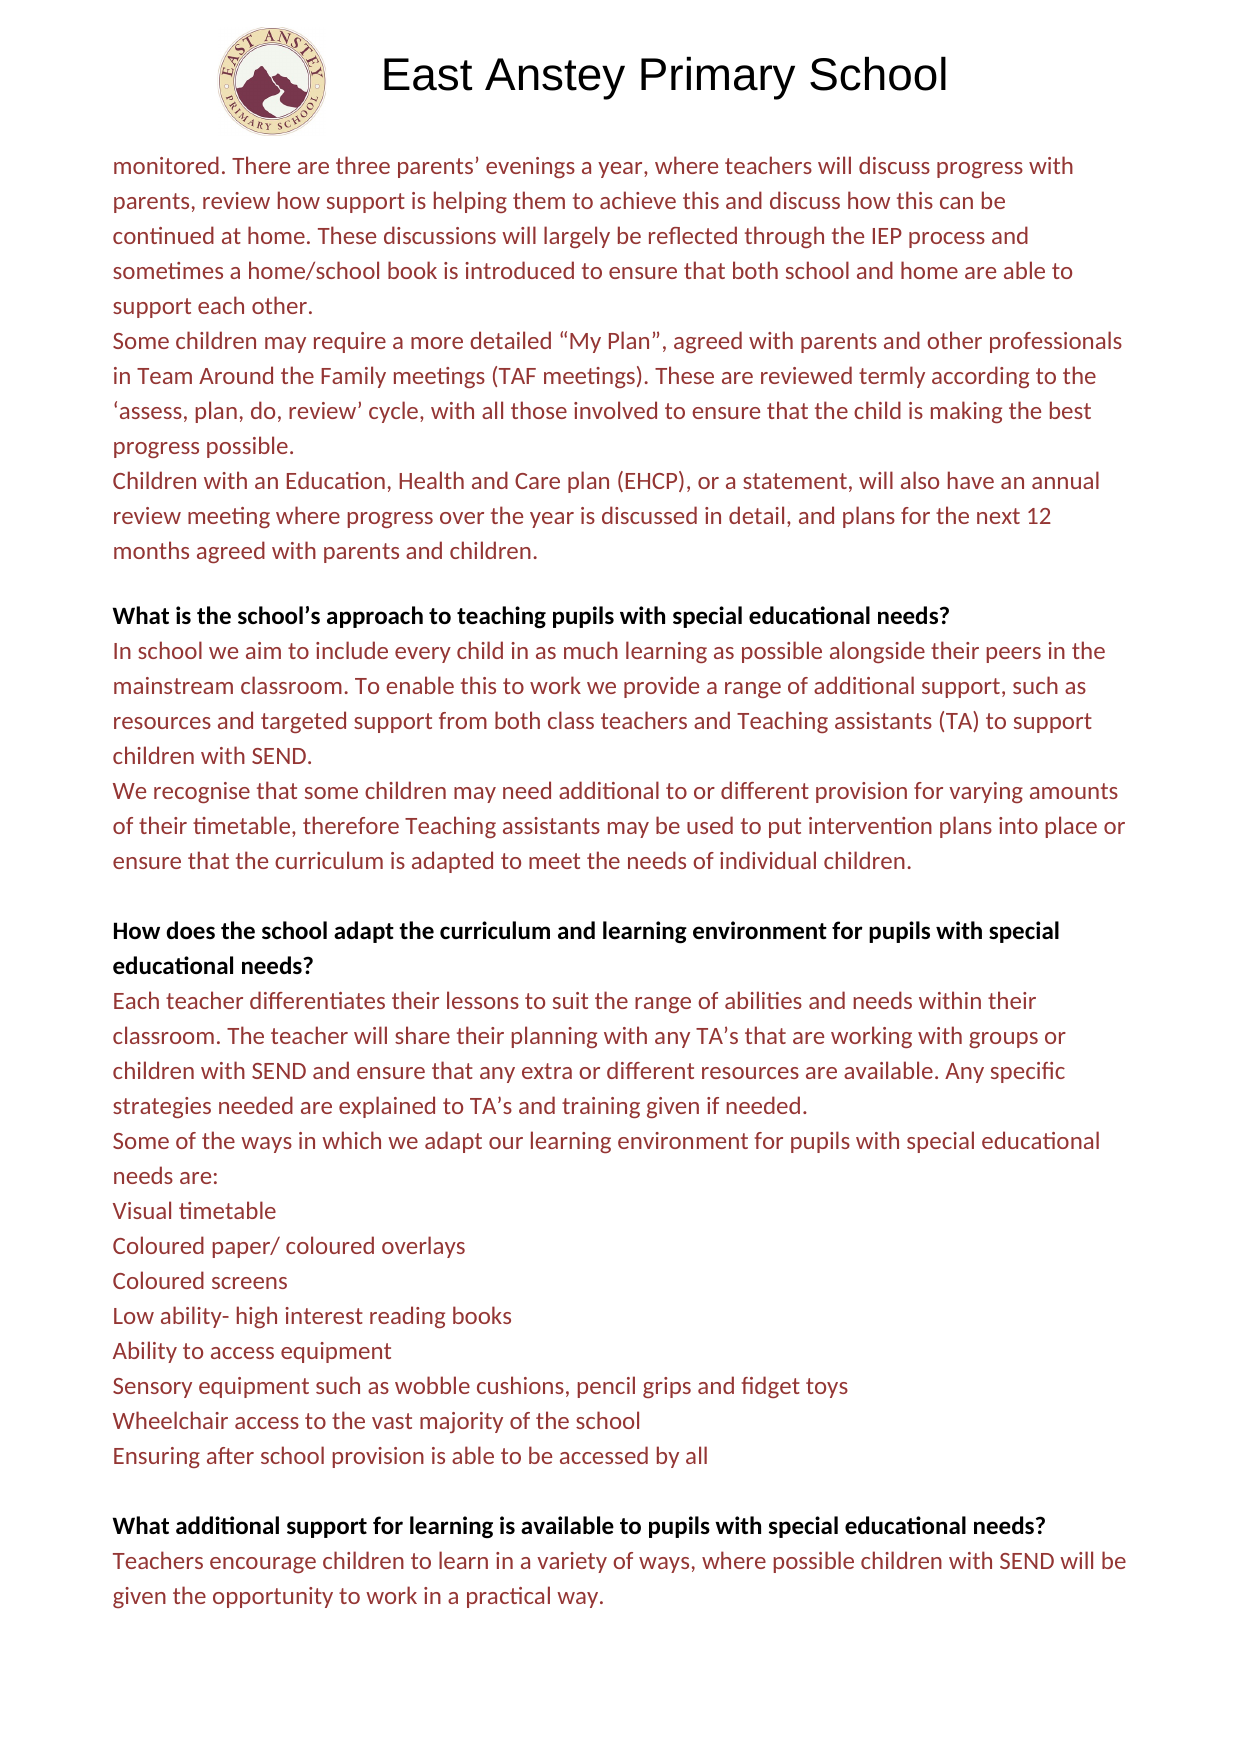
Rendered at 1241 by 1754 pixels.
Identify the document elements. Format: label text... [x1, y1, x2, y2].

text Coloured screens [112, 1266, 1128, 1296]
text Some of the ways in which we adapt our learning environment for pupils with special educational needs are: [112, 1126, 1128, 1191]
text Coloured paper/ coloured overlays [112, 1231, 1128, 1261]
text Low ability- high interest reading books [112, 1301, 1128, 1331]
text What is the school’s approach to teaching pupils with special educational needs? [112, 601, 1128, 631]
text Each teacher differentiates their lessons to suit the range of abilities and needs within their classroom. The teacher will share their planning with any TA’s that are working with groups or children with SEND and ensure that any extra or different resources are available. Any specific strategies needed are explained to TA’s and training given if needed. [112, 986, 1128, 1121]
text In school we aim to include every child in as much learning as possible alongside their peers in the mainstream classroom. To enable this to work we provide a range of additional support, such as resources and targeted support from both class teachers and Teaching assistants (TA) to support children with SEND. [112, 636, 1128, 771]
text How does the school adapt the curriculum and learning environment for pupils with special educational needs? [112, 916, 1128, 981]
text Teachers encourage children to learn in a variety of ways, where possible children with SEND will be given the opportunity to work in a practical way. [112, 1546, 1128, 1611]
text Ability to access equipment [112, 1336, 1128, 1366]
text What additional support for learning is available to pupils with special educational needs? [112, 1511, 1128, 1541]
text Children with an Education, Health and Care plan (EHCP), or a statement, will also have an annual review meeting where progress over the year is discussed in detail, and plans for the next 12 months agreed with parents and children. [112, 465, 1128, 566]
text Some children may require a more detailed “My Plan”, agreed with parents and other professionals in Team Around the Family meetings (TAF meetings). These are reviewed termly according to the ‘assess, plan, do, review’ cycle, with all those involved to ensure that the child is making the best progress possible. [112, 325, 1128, 461]
text Visual timetable [112, 1196, 1128, 1226]
picture [217, 27, 327, 136]
text We recognise that some children may need additional to or different provision for varying amounts of their timetable, therefore Teaching assistants may be used to put intervention plans into place or ensure that the curriculum is adapted to meet the needs of individual children. [112, 776, 1128, 876]
text Ensuring after school provision is able to be accessed by all [112, 1441, 1128, 1471]
text Sensory equipment such as wobble cushions, pencil grips and fidget toys [112, 1371, 1128, 1401]
text Wheelchair access to the vast majority of the school [112, 1406, 1128, 1436]
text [112, 150, 1102, 321]
